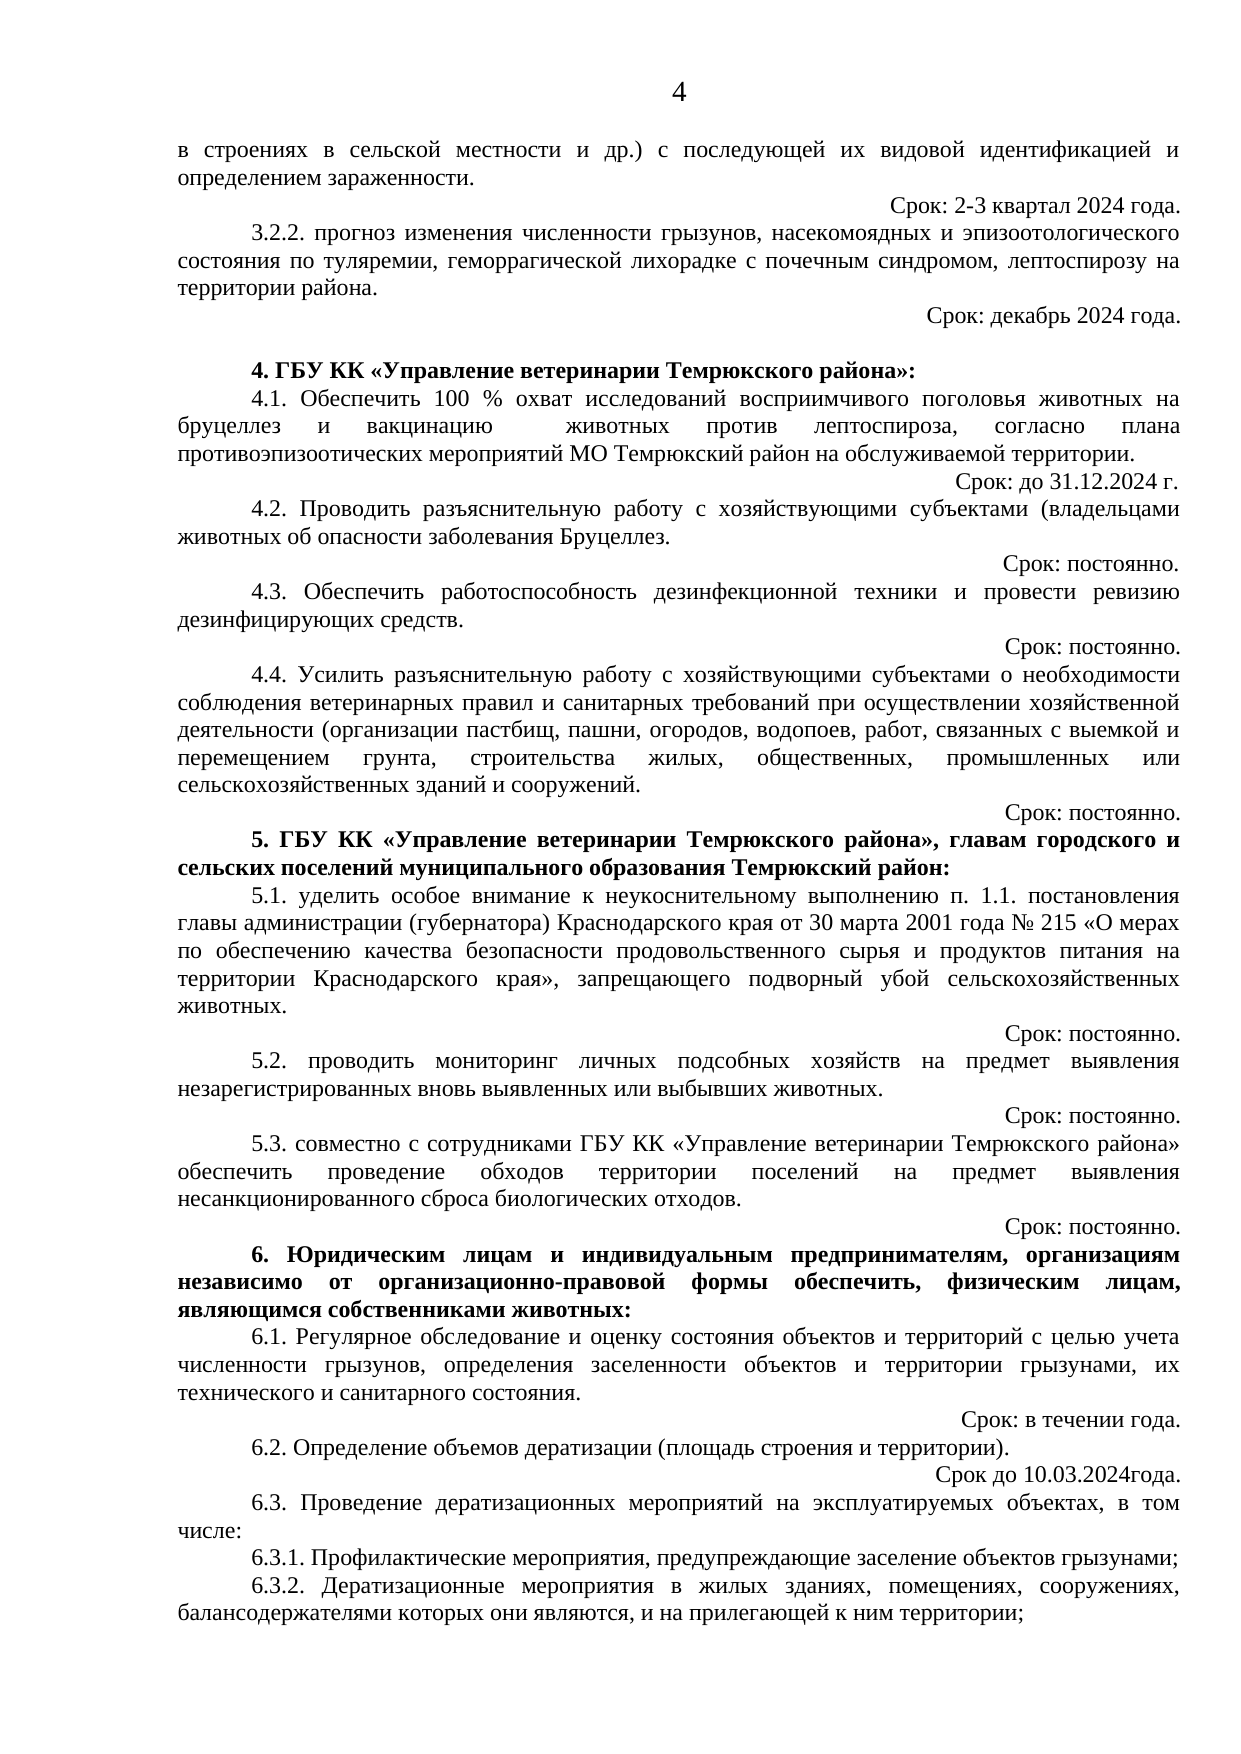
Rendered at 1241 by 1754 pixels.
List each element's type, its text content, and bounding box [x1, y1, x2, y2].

text Срок: постоянно. [177, 549, 1181, 577]
text 4.3. Обеспечить работоспособность дезинфекционной техники и провести ревизию дезинфицирующих средств. [177, 577, 1181, 632]
text Срок: до 31.12.2024 г. [177, 467, 1181, 494]
text Срок до 10.03.2024года. [177, 1460, 1181, 1488]
text 6. Юридическим лицам и индивидуальным предпринимателям, организациям независимо от организационно-правовой формы обеспечить, физическим лицам, являющимся собственниками животных: [177, 1239, 1181, 1322]
text 5. ГБУ КК «Управление ветеринарии Темрюкского района», главам городского и сельских поселений муниципального образования Темрюкский район: [177, 826, 1181, 881]
text 4.1. Обеспечить 100 % охват исследований восприимчивого поголовья животных на бруцеллез и вакцинацию животных против лептоспироза, согласно плана противоэпизоотических мероприятий МО Темрюкский район на обслуживаемой территории. [177, 384, 1181, 467]
text 6.1. Регулярное обследование и оценку состояния объектов и территорий с целью учета численности грызунов, определения заселенности объектов и территории грызунами, их технического и санитарного состояния. [177, 1322, 1181, 1405]
text 6.3.2. Дератизационные мероприятия в жилых зданиях, помещениях, сооружениях, балансодержателями которых они являются, и на прилегающей к ним территории; [177, 1571, 1181, 1626]
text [177, 135, 1181, 191]
text Срок: 2-3 квартал 2024 года. [177, 191, 1181, 218]
text 3.2.2. прогноз изменения численности грызунов, насекомоядных и эпизоотологического состояния по туляремии, геморрагической лихорадке с почечным синдромом, лептоспирозу на территории района. [177, 218, 1181, 301]
text Срок: в течении года. [177, 1405, 1181, 1433]
text 4. ГБУ КК «Управление ветеринарии Темрюкского района»: [177, 356, 1181, 384]
text Срок: постоянно. [177, 1102, 1181, 1129]
text 5.3. совместно с сотрудниками ГБУ КК «Управление ветеринарии Темрюкского района» обеспечить проведение обходов территории поселений на предмет выявления несанкционированного сброса биологических отходов. [177, 1129, 1181, 1212]
text 6.3.1. Профилактические мероприятия, предупреждающие заселение объектов грызунами; [177, 1543, 1181, 1571]
text Срок: постоянно. [177, 798, 1181, 826]
text Срок: декабрь 2024 года. [177, 301, 1181, 329]
text 4.2. Проводить разъяснительную работу с хозяйствующими субъектами (владельцами животных об опасности заболевания Бруцеллез. [177, 494, 1181, 549]
text Срок: постоянно. [177, 1212, 1181, 1239]
text 6.3. Проведение дератизационных мероприятий на эксплуатируемых объектах, в том числе: [177, 1488, 1181, 1543]
text 5.2. проводить мониторинг личных подсобных хозяйств на предмет выявления незарегистрированных вновь выявленных или выбывших животных. [177, 1046, 1181, 1102]
text 6.2. Определение объемов дератизации (площадь строения и территории). [177, 1433, 1181, 1460]
text 5.1. уделить особое внимание к неукоснительному выполнению п. 1.1. постановления главы администрации (губернатора) Краснодарского края от 30 марта 2001 года № 215 «О мерах по обеспечению качества безопасности продовольственного сырья и продуктов питания на территории Краснодарского края», запрещающего подворный убой сельскохозяйственных животных. [177, 881, 1181, 1019]
text 4.4. Усилить разъяснительную работу с хозяйствующими субъектами о необходимости соблюдения ветеринарных правил и санитарных требований при осуществлении хозяйственной деятельности (организации пастбищ, пашни, огородов, водопоев, работ, связанных с выемкой и перемещением грунта, строительства жилых, общественных, промышленных или сельскохозяйственных зданий и сооружений. [177, 660, 1181, 798]
text Срок: постоянно. [177, 632, 1181, 660]
text Срок: постоянно. [177, 1019, 1181, 1046]
